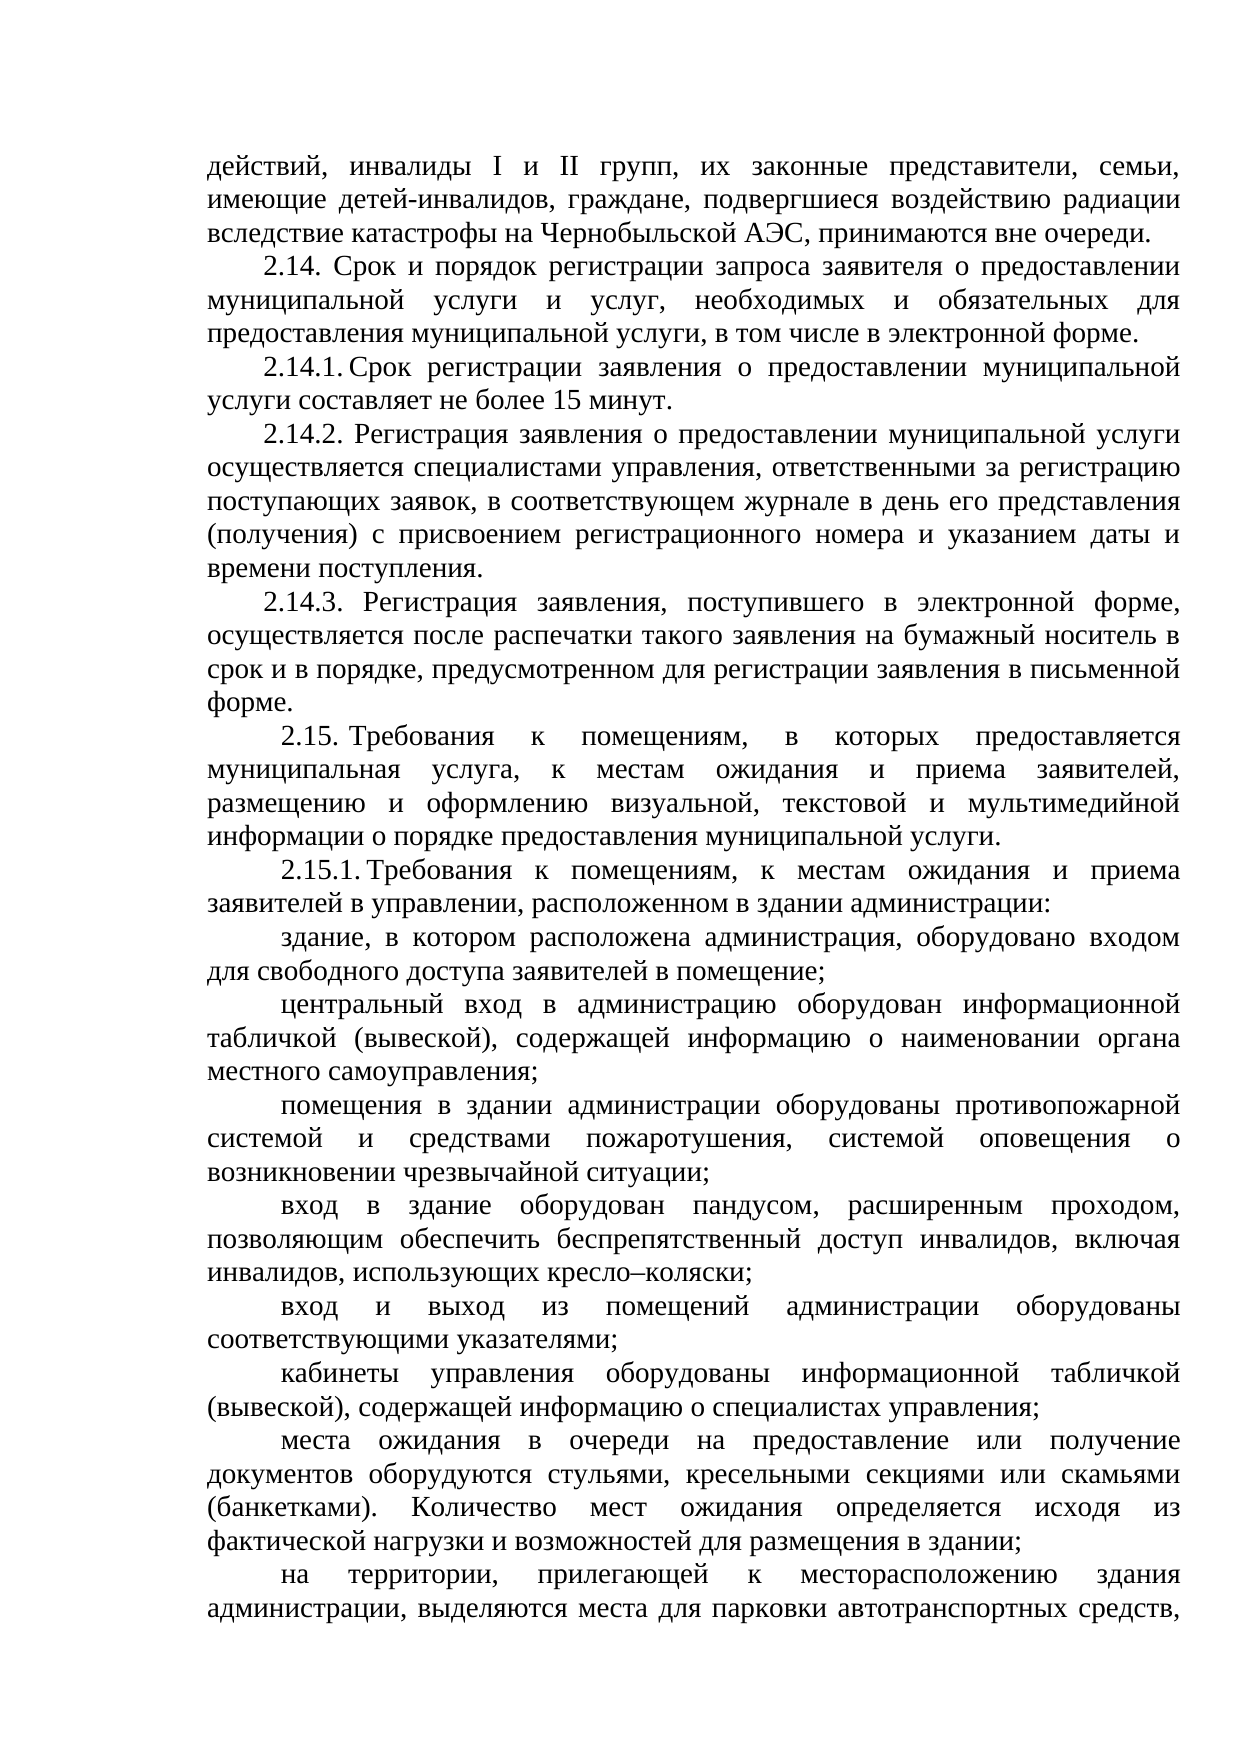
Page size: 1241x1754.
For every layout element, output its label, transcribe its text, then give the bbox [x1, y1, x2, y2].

text 2.14.2. Регистрация заявления о предоставлении муниципальной услуги осуществляется специалистами управления, ответственными за регистрацию поступающих заявок, в соответствующем журнале в день его представления (получения) с присвоением регистрационного номера и указанием даты и времени поступления. [207, 416, 1181, 584]
text вход и выход из помещений администрации оборудованы соответствующими указателями; [207, 1288, 1181, 1355]
text здание, в котором расположена администрация, оборудовано входом для свободного доступа заявителей в помещение; [207, 919, 1181, 986]
text помещения в здании администрации оборудованы противопожарной системой и средствами пожаротушения, системой оповещения о возникновении чрезвычайной ситуации; [207, 1087, 1181, 1187]
text центральный вход в администрацию оборудован информационной табличкой (вывеской), содержащей информацию о наименовании органа местного самоуправления; [207, 986, 1181, 1087]
text 2.14. Срок и порядок регистрации запроса заявителя о предоставлении муниципальной услуги и услуг, необходимых и обязательных для предоставления муниципальной услуги, в том числе в электронной форме. [207, 248, 1181, 349]
text 2.15. Требования к помещениям, в которых предоставляется муниципальная услуга, к местам ожидания и приема заявителей, размещению и оформлению визуальной, текстовой и мультимедийной информации о порядке предоставления муниципальной услуги. [207, 718, 1181, 852]
text 2.14.3. Регистрация заявления, поступившего в электронной форме, осуществляется после распечатки такого заявления на бумажный носитель в срок и в порядке, предусмотренном для регистрации заявления в письменной форме. [207, 584, 1181, 718]
text 2.14.1. Срок регистрации заявления о предоставлении муниципальной услуги составляет не более 15 минут. [207, 349, 1181, 416]
text 2.15.1. Требования к помещениям, к местам ожидания и приема заявителей в управлении, расположенном в здании администрации: [207, 852, 1181, 919]
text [207, 148, 1181, 248]
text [207, 1556, 1181, 1623]
text вход в здание оборудован пандусом, расширенным проходом, позволяющим обеспечить беспрепятственный доступ инвалидов, включая инвалидов, использующих кресло–коляски; [207, 1187, 1181, 1288]
text места ожидания в очереди на предоставление или получение документов оборудуются стульями, кресельными секциями или скамьями (банкетками). Количество мест ожидания определяется исходя из фактической нагрузки и возможностей для размещения в здании; [207, 1422, 1181, 1556]
text кабинеты управления оборудованы информационной табличкой (вывеской), содержащей информацию о специалистах управления; [207, 1355, 1181, 1422]
